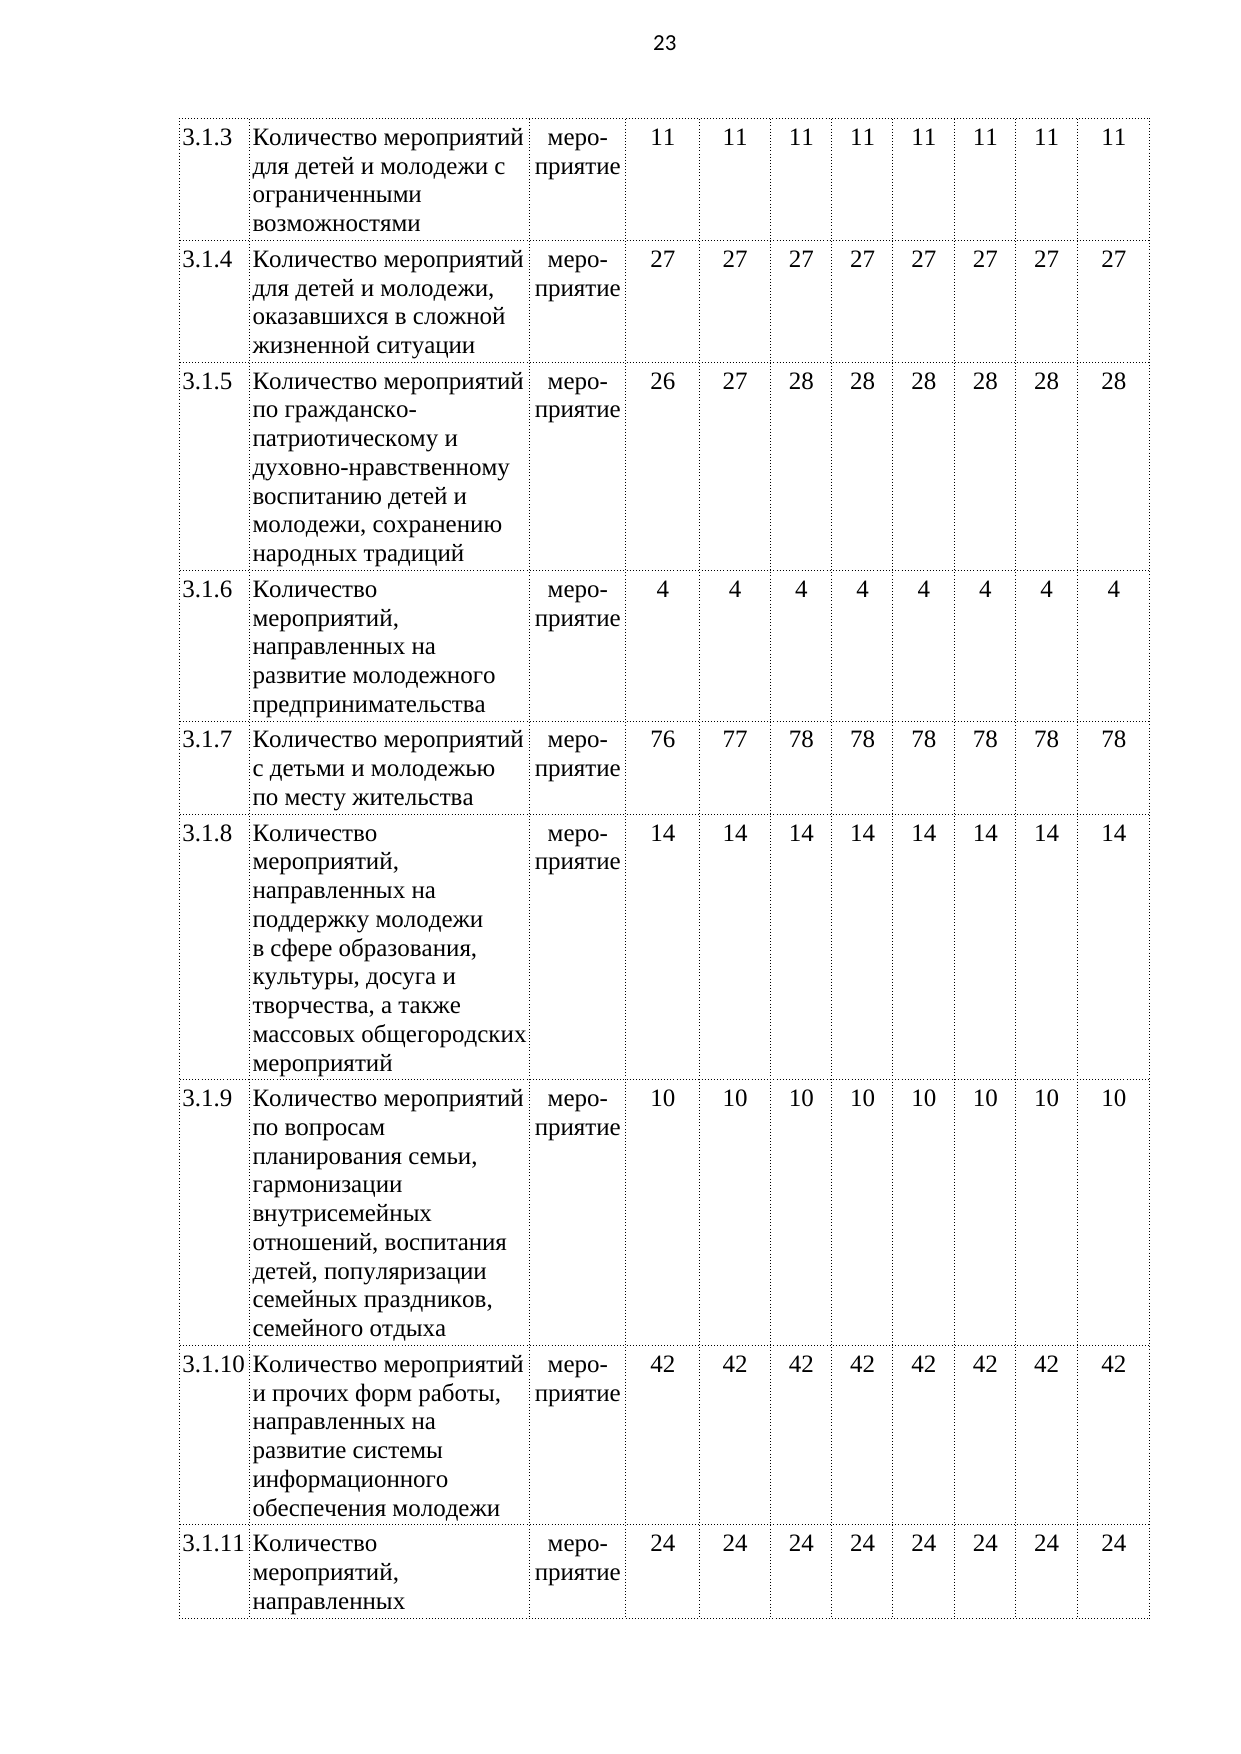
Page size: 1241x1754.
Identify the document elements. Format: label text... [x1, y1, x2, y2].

table_cell меро-приятие [530, 362, 626, 570]
table_cell 4 [1016, 570, 1077, 721]
table_cell 14 [954, 814, 1016, 1079]
table_cell 10 [1077, 1079, 1150, 1345]
table_cell 14 [626, 814, 699, 1079]
table_cell 26 [626, 362, 699, 570]
table_cell 27 [770, 240, 832, 362]
table_cell 11 [626, 118, 699, 240]
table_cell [249, 1524, 529, 1617]
table_cell 10 [770, 1079, 832, 1345]
table_cell 14 [1016, 814, 1077, 1079]
table_cell Количество мероприятий и прочих форм работы, направленных на развитие системы информационного обеспечения молодежи [249, 1345, 529, 1524]
table_cell Количество мероприятий для детей и молодежи, оказавшихся в сложной жизненной ситуации [249, 240, 529, 362]
table_cell 28 [832, 362, 893, 570]
table_cell 24 [1016, 1524, 1077, 1617]
table_cell 4 [1077, 570, 1150, 721]
table_cell 10 [700, 1079, 770, 1345]
table_cell [179, 362, 249, 570]
table_cell 27 [700, 362, 770, 570]
table_cell 3.1.11 [179, 1524, 249, 1617]
table_cell 24 [893, 1524, 954, 1617]
table_cell 11 [770, 118, 832, 240]
table_cell 42 [700, 1345, 770, 1524]
table_cell 24 [954, 1524, 1016, 1617]
table_cell 78 [1016, 721, 1077, 814]
table_cell 4 [626, 570, 699, 721]
table_cell 28 [893, 362, 954, 570]
table_cell 11 [954, 118, 1016, 240]
table_cell 14 [1077, 814, 1150, 1079]
table_cell меро-приятие [530, 118, 626, 240]
table_cell 42 [832, 1345, 893, 1524]
table_cell 10 [954, 1079, 1016, 1345]
table_cell 78 [770, 721, 832, 814]
table_cell 27 [893, 240, 954, 362]
table_cell [179, 814, 249, 1079]
table_cell 27 [954, 240, 1016, 362]
table_cell меро-приятие [530, 240, 626, 362]
table_cell 42 [626, 1345, 699, 1524]
table_cell Количество мероприятий с детьми и молодежью по месту жительства [249, 721, 529, 814]
table_cell 27 [700, 240, 770, 362]
table_cell 4 [700, 570, 770, 721]
table_cell 42 [1016, 1345, 1077, 1524]
table_cell 14 [770, 814, 832, 1079]
table_cell 24 [832, 1524, 893, 1617]
table_cell 4 [770, 570, 832, 721]
table_cell Количество мероприятий, направленных на развитие молодежного предпринимательства [249, 570, 529, 721]
table_cell 28 [1016, 362, 1077, 570]
table_cell 27 [1016, 240, 1077, 362]
table_cell 78 [832, 721, 893, 814]
table_cell Количество мероприятий по вопросам планирования семьи, гармонизации внутрисемейных отношений, воспитания детей, популяризации семейных праздников, семейного отдыха [249, 1079, 529, 1345]
table_cell меро-приятие [530, 1345, 626, 1524]
table_cell [179, 721, 249, 814]
table_cell 11 [832, 118, 893, 240]
table_cell 14 [700, 814, 770, 1079]
table_cell 42 [954, 1345, 1016, 1524]
table_cell 11 [1077, 118, 1150, 240]
table_cell 77 [700, 721, 770, 814]
table_cell 4 [893, 570, 954, 721]
table_cell [179, 1345, 249, 1524]
table_cell 42 [1077, 1345, 1150, 1524]
table_cell 27 [832, 240, 893, 362]
table_cell 4 [954, 570, 1016, 721]
table_cell [179, 118, 249, 240]
table_cell Количество мероприятий для детей и молодежи с ограниченными возможностями [249, 118, 529, 240]
table_cell 42 [893, 1345, 954, 1524]
table_cell 14 [893, 814, 954, 1079]
table_cell меро-приятие [530, 1524, 626, 1617]
table_cell 11 [700, 118, 770, 240]
table_cell 24 [700, 1524, 770, 1617]
table_cell Количество мероприятий, направленных на поддержку молодежи в сфере образования, культуры, досуга и творчества, а также массовых общегородских мероприятий [249, 814, 529, 1079]
table_cell 11 [1016, 118, 1077, 240]
table_cell меро-приятие [530, 570, 626, 721]
table_cell 78 [1077, 721, 1150, 814]
table_cell 24 [1077, 1524, 1150, 1617]
table_cell 4 [832, 570, 893, 721]
table_cell 10 [832, 1079, 893, 1345]
table_cell 14 [832, 814, 893, 1079]
table_cell 10 [1016, 1079, 1077, 1345]
table_cell Количество мероприятий по гражданско-патриотическому и духовно-нравственному воспитанию детей и молодежи, сохранению народных традиций [249, 362, 529, 570]
table_cell меро-приятие [530, 1079, 626, 1345]
table_cell 78 [954, 721, 1016, 814]
table_cell 28 [770, 362, 832, 570]
table_cell 27 [626, 240, 699, 362]
table_cell [179, 1079, 249, 1345]
table_cell 42 [770, 1345, 832, 1524]
table_cell 28 [1077, 362, 1150, 570]
table_cell [179, 570, 249, 721]
table_cell 24 [770, 1524, 832, 1617]
table_cell меро-приятие [530, 721, 626, 814]
table_cell меро-приятие [530, 814, 626, 1079]
table_cell 28 [954, 362, 1016, 570]
table_cell [179, 240, 249, 362]
table_cell 24 [626, 1524, 699, 1617]
table_cell 11 [893, 118, 954, 240]
table_cell 76 [626, 721, 699, 814]
table_cell 78 [893, 721, 954, 814]
table_cell 10 [626, 1079, 699, 1345]
table_cell 10 [893, 1079, 954, 1345]
table_cell 27 [1077, 240, 1150, 362]
